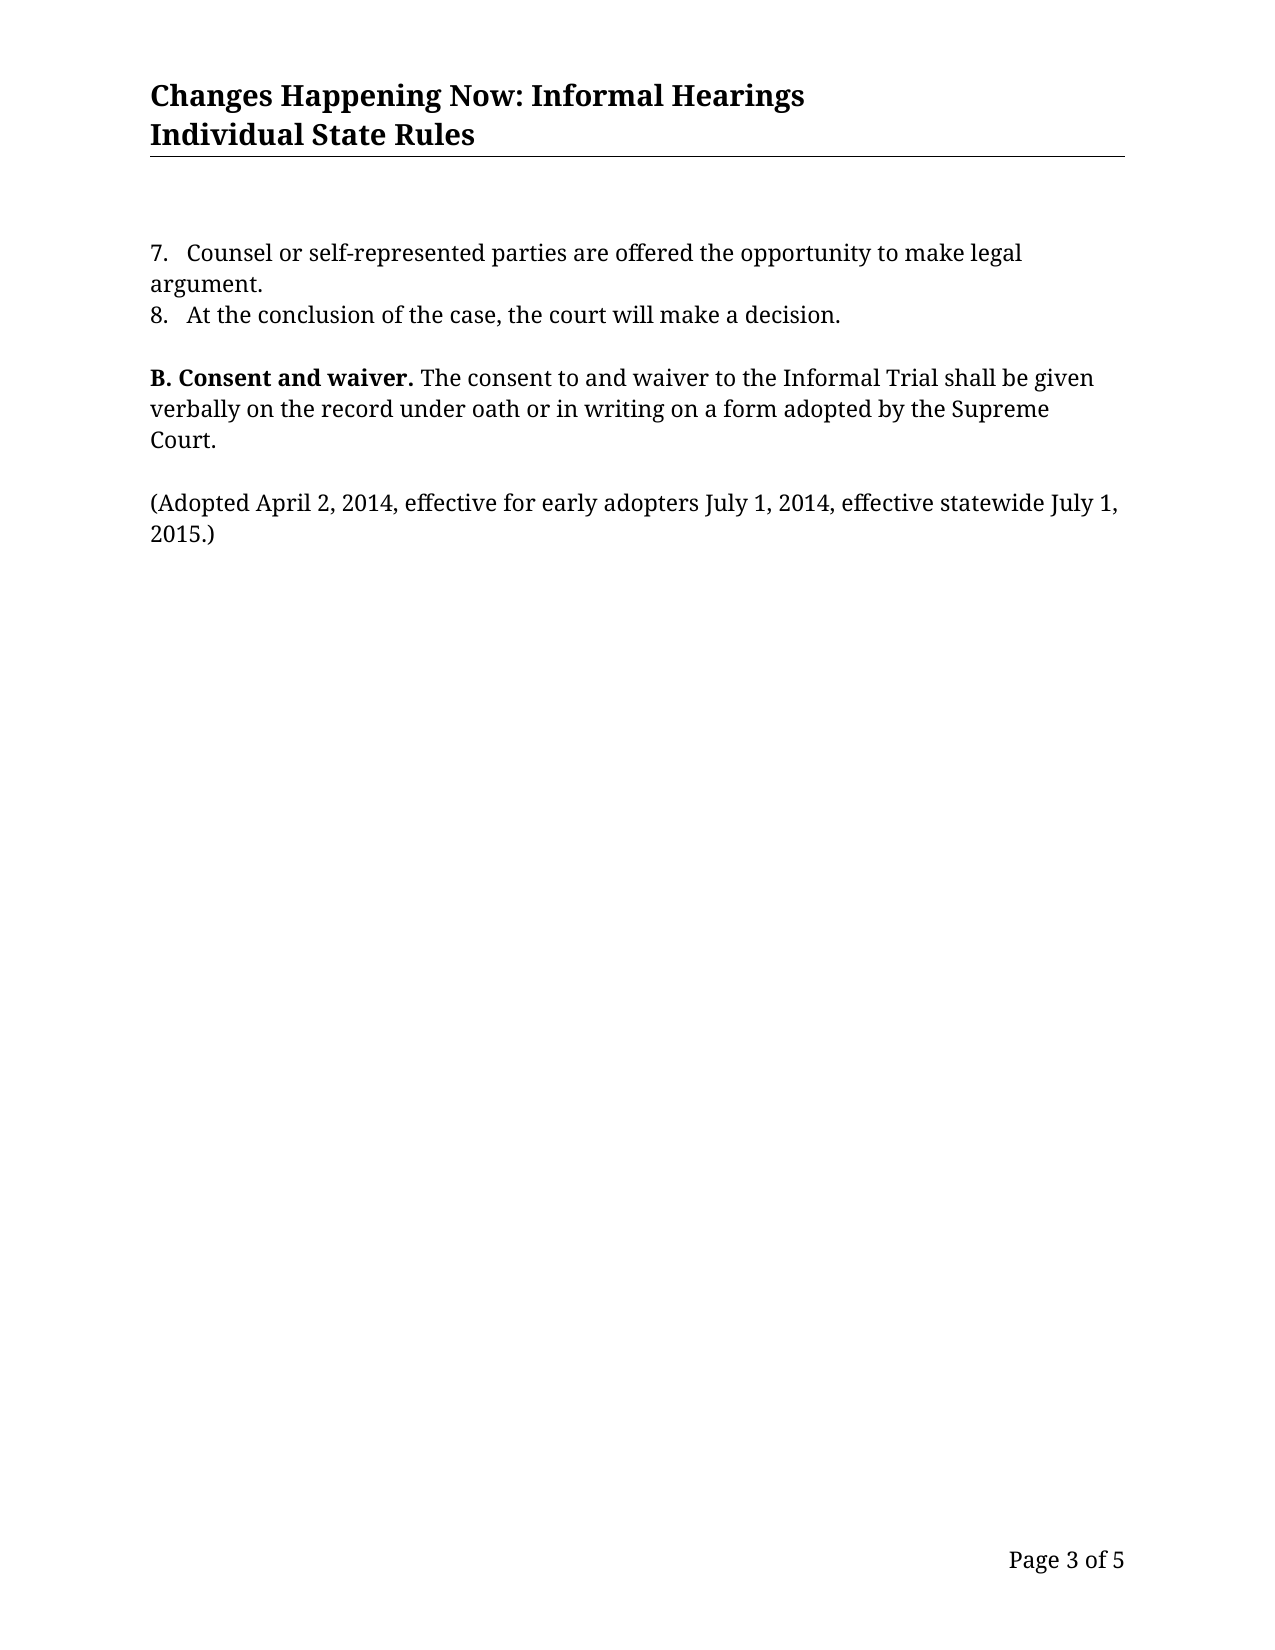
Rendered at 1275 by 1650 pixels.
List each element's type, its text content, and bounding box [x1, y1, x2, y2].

text 7. Counsel or self-represented parties are offered the opportunity to make legal argument. [150, 237, 1125, 299]
text (Adopted April 2, 2014, effective for early adopters July 1, 2014, effective statewide July 1, 2015.) [150, 487, 1125, 549]
text B. Consent and waiver. The consent to and waiver to the Informal Trial shall be given verbally on the record under oath or in writing on a form adopted by the Supreme Court. [150, 362, 1125, 456]
text 8. At the conclusion of the case, the court will make a decision. [150, 299, 1125, 331]
